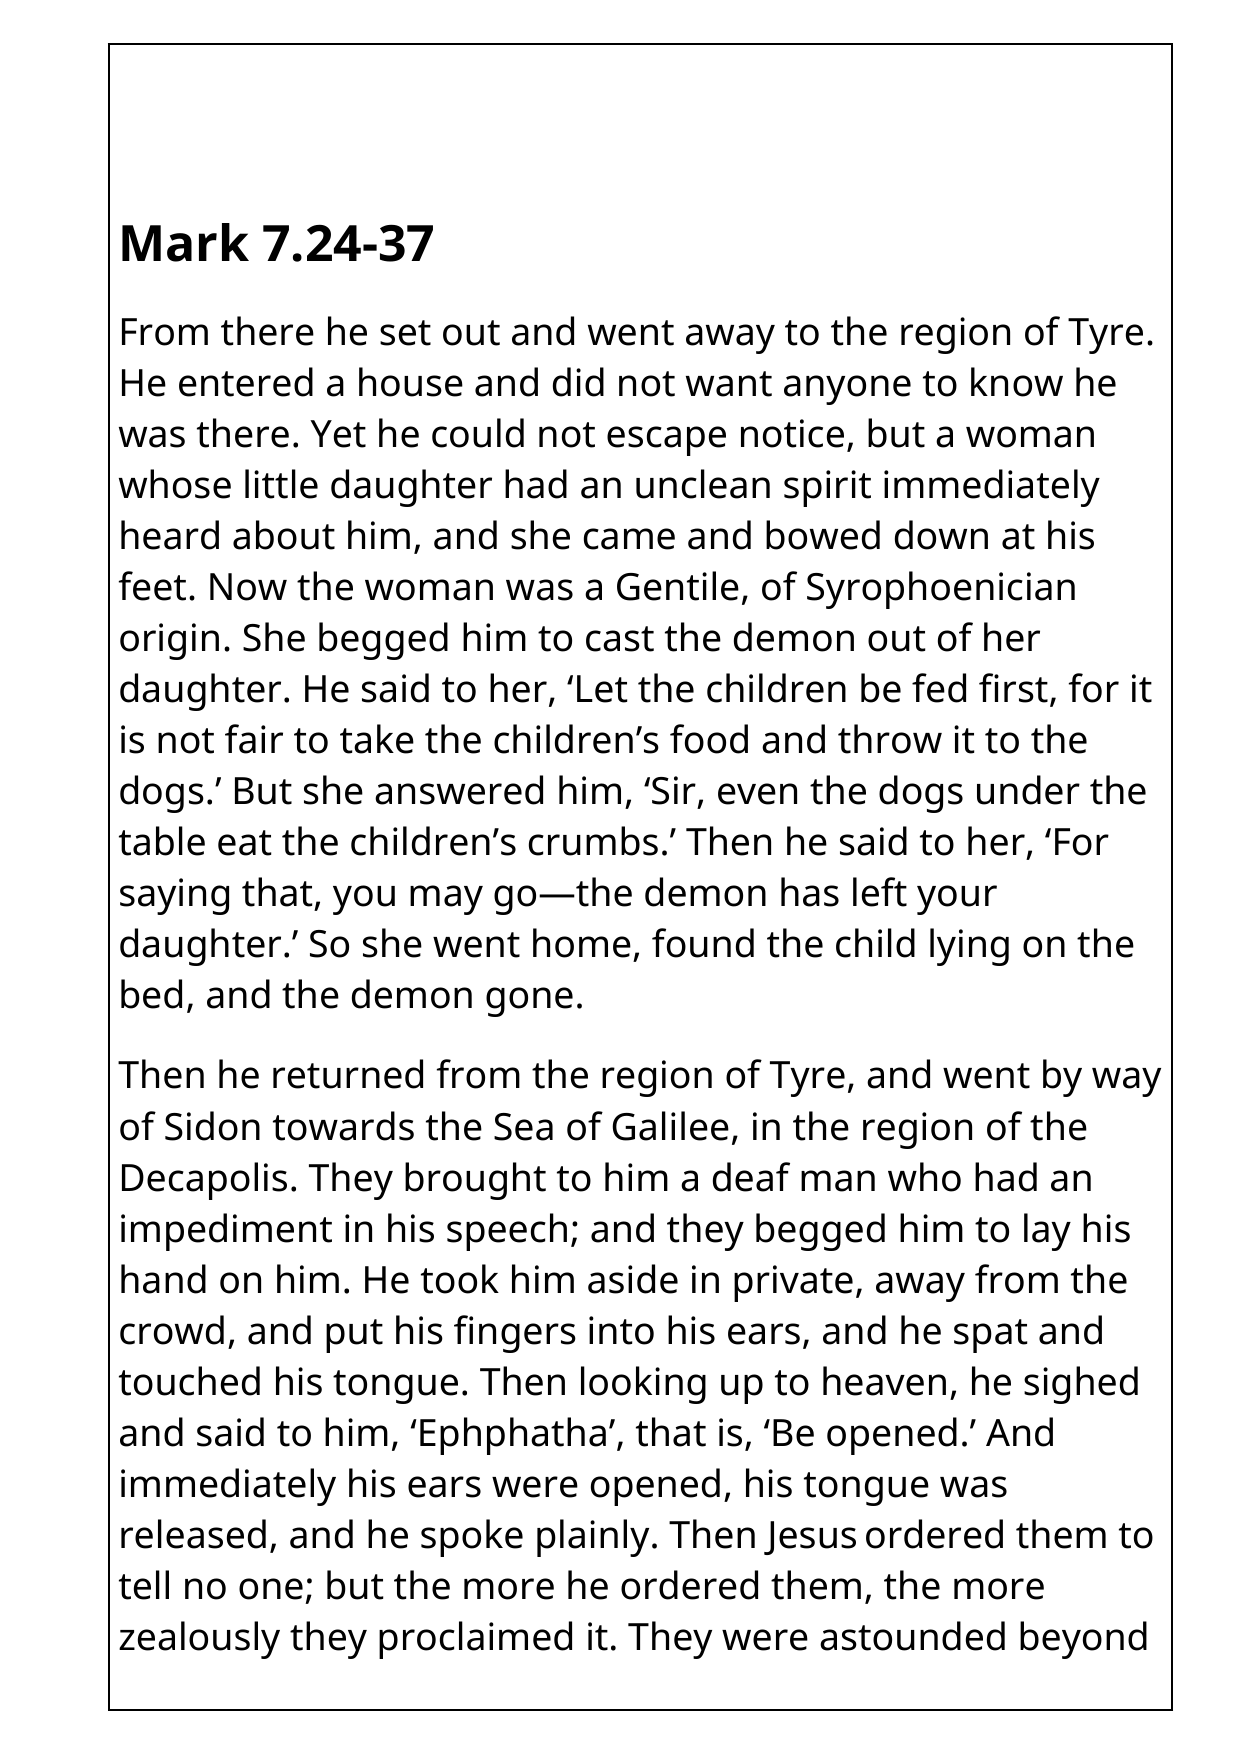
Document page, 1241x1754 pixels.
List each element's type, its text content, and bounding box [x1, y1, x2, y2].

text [118, 1049, 1163, 1661]
text From there he set out and went away to the region of Tyre. He entered a house and did not want anyone to know he was there. Yet he could not escape notice, but a woman whose little daughter had an unclean spirit immediately heard about him, and she came and bowed down at his feet. Now the woman was a Gentile, of Syrophoenician origin. She begged him to cast the demon out of her daughter. He said to her, ‘Let the children be fed first, for it is not fair to take the children’s food and throw it to the dogs.’ But she answered him, ‘Sir, even the dogs under the table eat the children’s crumbs.’ Then he said to her, ‘For saying that, you may go—the demon has left your daughter.’ So she went home, found the child lying on the bed, and the demon gone. [118, 305, 1163, 1019]
text Mark 7.24-37 [118, 208, 1163, 276]
